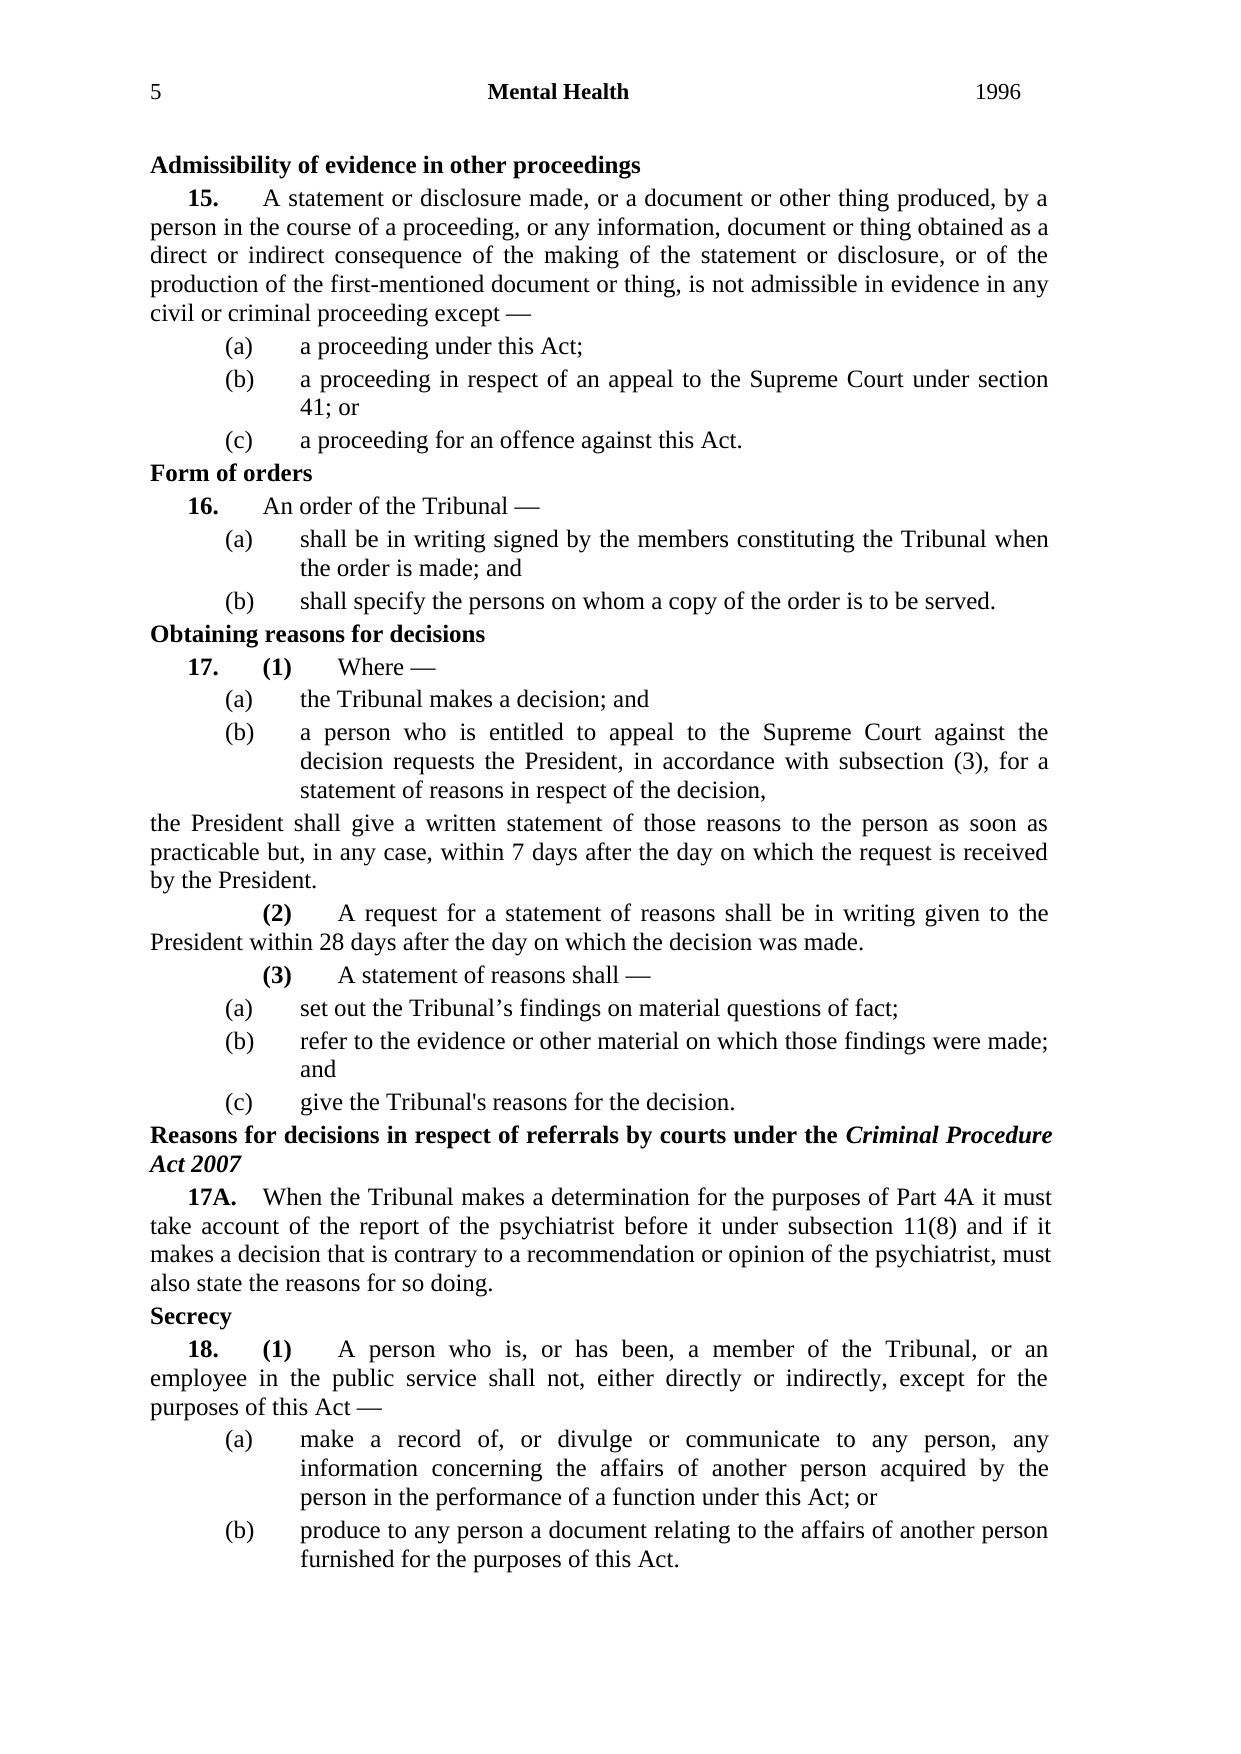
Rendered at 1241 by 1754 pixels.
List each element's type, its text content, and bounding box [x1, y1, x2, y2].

text (b) a person who is entitled to appeal to the Supreme Court against the decision requests the President, in accordance with subsection (3), for a statement of reasons in respect of the decision, [225, 717, 1050, 804]
subtitle Form of orders [150, 458, 1053, 487]
text 18. (1) A person who is, or has been, a member of the Tribunal, or an employee in the public service shall not, either directly or indirectly, except for the purposes of this Act — [150, 1334, 1050, 1420]
subtitle Obtaining reasons for decisions [150, 619, 1053, 647]
subtitle Secrecy [150, 1301, 1053, 1330]
text (b) a proceeding in respect of an appeal to the Supreme Court under section 41; or [225, 364, 1050, 421]
text (b) produce to any person a document relating to the affairs of another person furnished for the purposes of this Act. [225, 1515, 1050, 1572]
text (2) A request for a statement of reasons shall be in writing given to the President within 28 days after the day on which the decision was made. [150, 898, 1050, 956]
text (a) make a record of, or divulge or communicate to any person, any information concerning the affairs of another person acquired by the person in the performance of a function under this Act; or [225, 1424, 1050, 1511]
text 16. An order of the Tribunal — [150, 491, 1050, 520]
text (c) a proceeding for an offence against this Act. [225, 425, 1050, 454]
text (a) a proceeding under this Act; [225, 331, 1050, 359]
subtitle Admissibility of evidence in other proceedings [150, 150, 1053, 179]
text (b) shall specify the persons on whom a copy of the order is to be served. [225, 586, 1050, 614]
text (a) the Tribunal makes a decision; and [225, 684, 1050, 713]
text (c) give the Tribunal's reasons for the decision. [225, 1087, 1050, 1116]
text (a) shall be in writing signed by the members constituting the Tribunal when the order is made; and [225, 524, 1050, 582]
text 17A. When the Tribunal makes a determination for the purposes of Part 4A it must take account of the report of the psychiatrist before it under subsection 11(8) and if it makes a decision that is contrary to a recommendation or opinion of the psychiatrist, must also state the reasons for so doing. [150, 1182, 1053, 1297]
text (a) set out the Tribunal’s findings on material questions of fact; [225, 993, 1050, 1022]
text (b) refer to the evidence or other material on which those findings were made; and [225, 1026, 1050, 1083]
text 15. A statement or disclosure made, or a document or other thing produced, by a person in the course of a proceeding, or any information, document or thing obtained as a direct or indirect consequence of the making of the statement or disclosure, or of the production of the first-mentioned document or thing, is not admissible in evidence in any civil or criminal proceeding except — [150, 183, 1050, 327]
subtitle Reasons for decisions in respect of referrals by courts under the Criminal Procedure Act 2007 [150, 1120, 1053, 1178]
text (3) A statement of reasons shall — [150, 960, 1050, 989]
text the President shall give a written statement of those reasons to the person as soon as practicable but, in any case, within 7 days after the day on which the request is received by the President. [150, 808, 1050, 894]
text 17. (1) Where — [150, 652, 1050, 680]
